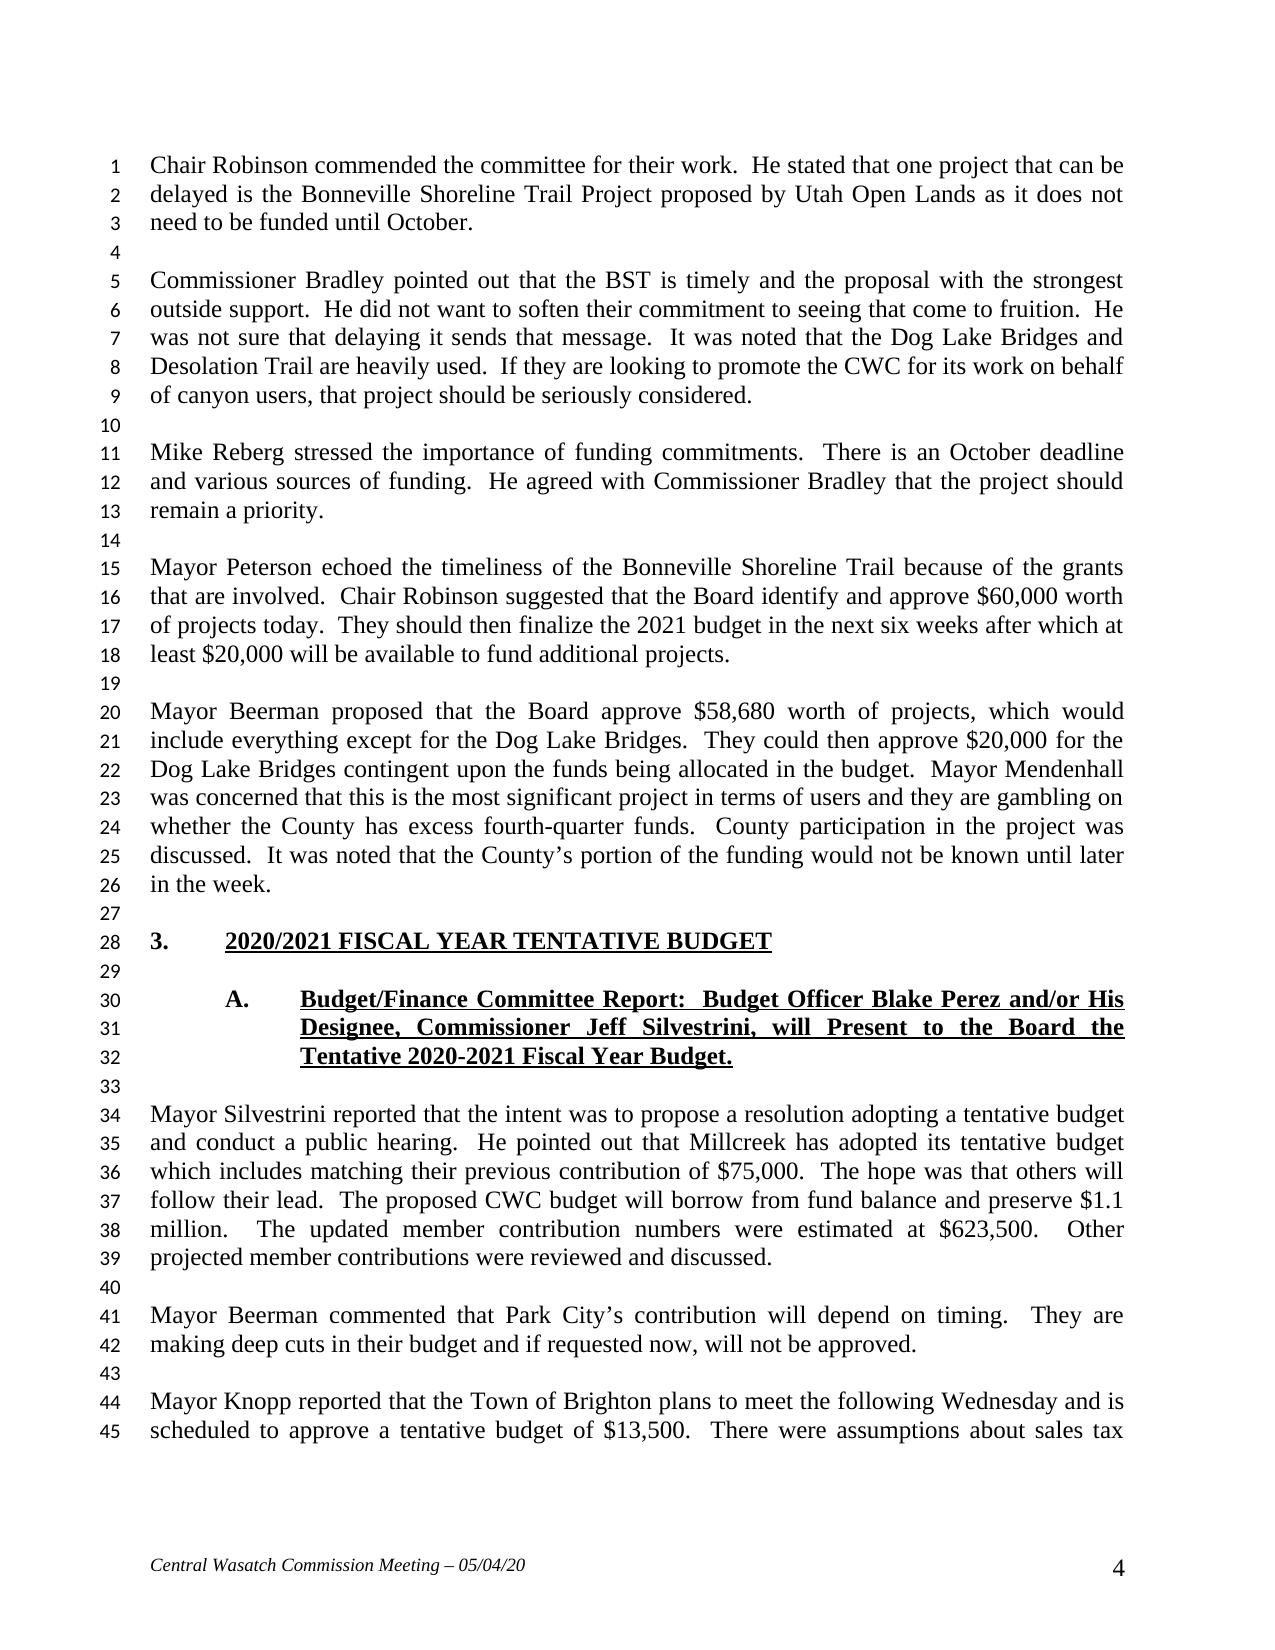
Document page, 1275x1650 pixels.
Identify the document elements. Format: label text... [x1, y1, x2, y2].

text Mayor Peterson echoed the timeliness of the Bonneville Shoreline Trail because of the grants that are involved. Chair Robinson suggested that the Board identify and approve $60,000 worth of projects today. They should then finalize the 2021 budget in the next six weeks after which at least $20,000 will be available to fund additional projects. [150, 552, 1125, 667]
list Budget/Finance Committee Report: Budget Officer Blake Perez and/or His Designee, Commissioner Jeff Silvestrini, will Present to the Board the Tentative 2020-2021 Fiscal Year Budget. [225, 984, 1125, 1070]
text Commissioner Bradley pointed out that the BST is timely and the proposal with the strongest outside support. He did not want to soften their commitment to seeing that come to fruition. He was not sure that delaying it sends that message. It was noted that the Dog Lake Bridges and Desolation Trail are heavily used. If they are looking to promote the CWC for its work on behalf of canyon users, that project should be seriously considered. [150, 265, 1125, 409]
text Chair Robinson commended the committee for their work. He stated that one project that can be delayed is the Bonneville Shoreline Trail Project proposed by Utah Open Lands as it does not need to be funded until October. [150, 150, 1125, 236]
text Mayor Silvestrini reported that the intent was to propose a resolution adopting a tentative budget and conduct a public hearing. He pointed out that Millcreek has adopted its tentative budget which includes matching their previous contribution of $75,000. The hope was that others will follow their lead. The proposed CWC budget will borrow from fund balance and preserve $1.1 million. The updated member contribution numbers were estimated at $623,500. Other projected member contributions were reviewed and discussed. [150, 1099, 1125, 1271]
text Mayor Beerman commented that Park City’s contribution will depend on timing. They are making deep cuts in their budget and if requested now, will not be approved. [150, 1300, 1125, 1357]
list 2020/2021 FISCAL YEAR TENTATIVE BUDGET [150, 926, 1125, 955]
text Mayor Beerman proposed that the Board approve $58,680 worth of projects, which would include everything except for the Dog Lake Bridges. They could then approve $20,000 for the Dog Lake Bridges contingent upon the funds being allocated in the budget. Mayor Mendenhall was concerned that this is the most significant project in terms of users and they are gambling on whether the County has excess fourth-quarter funds. County participation in the project was discussed. It was noted that the County’s portion of the funding would not be known until later in the week. [150, 696, 1125, 897]
text Mike Reberg stressed the importance of funding commitments. There is an October deadline and various sources of funding. He agreed with Commissioner Bradley that the project should remain a priority. [150, 437, 1125, 524]
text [150, 1386, 1125, 1444]
